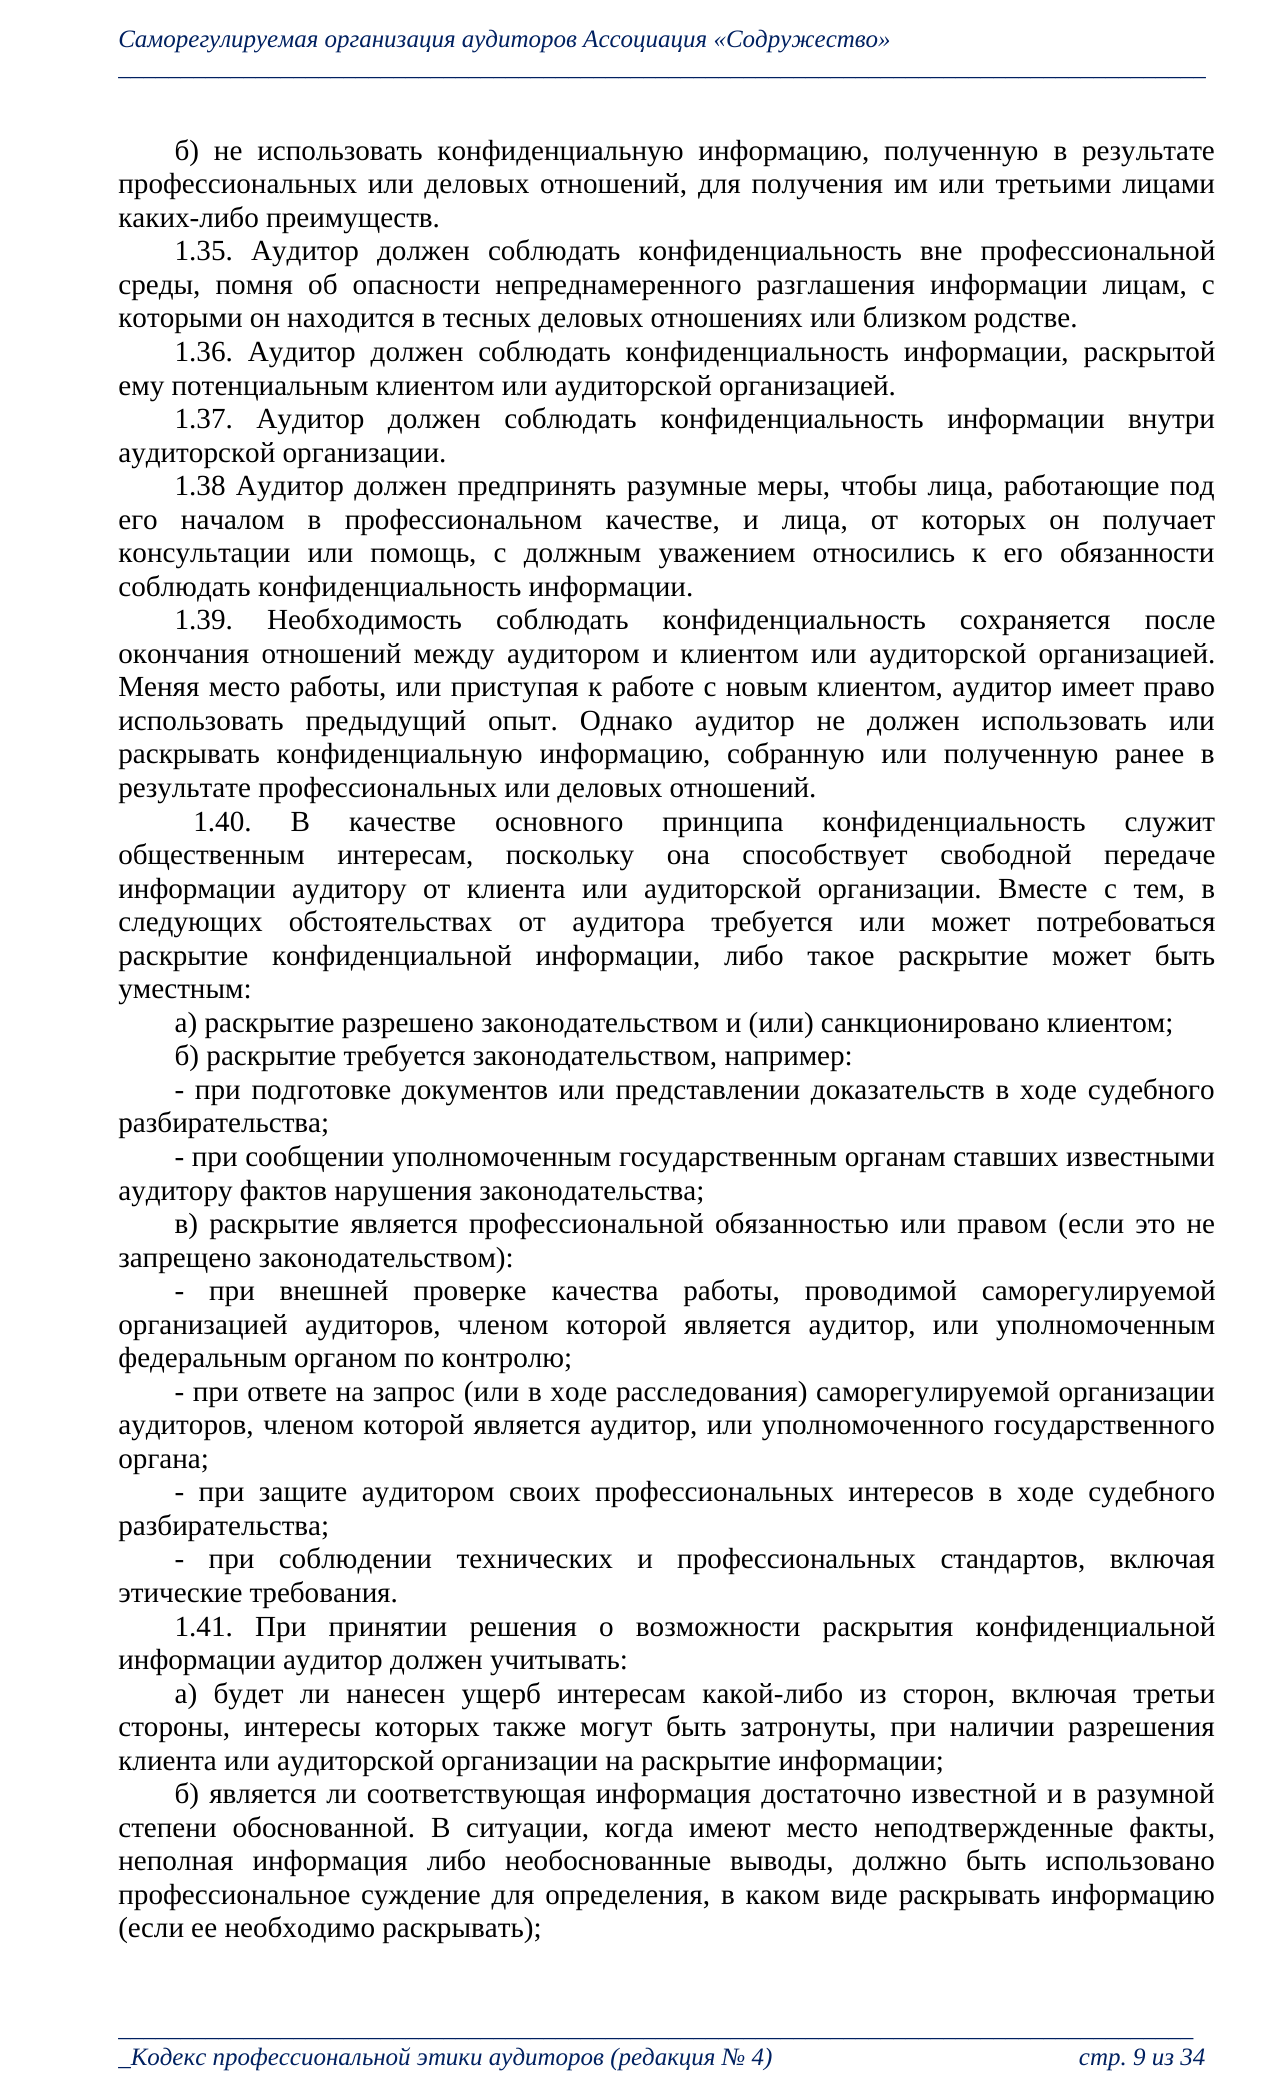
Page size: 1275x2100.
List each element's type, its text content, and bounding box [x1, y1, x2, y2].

text - при ответе на запрос (или в ходе расследования) саморегулируемой организации аудиторов, членом которой является аудитор, или уполномоченного государственного органа; [118, 1374, 1216, 1474]
text б) раскрытие требуется законодательством, например: [118, 1038, 1216, 1072]
text б) является ли соответствующая информация достаточно известной и в разумной степени обоснованной. В ситуации, когда имеют место неподтвержденные факты, неполная информация либо необоснованные выводы, должно быть использовано профессиональное суждение для определения, в каком виде раскрывать информацию (если ее необходимо раскрывать); [118, 1776, 1216, 1944]
text - при сообщении уполномоченным государственным органам ставших известными аудитору фактов нарушения законодательства; [118, 1139, 1216, 1206]
text б) не использовать конфиденциальную информацию, полученную в результате профессиональных или деловых отношений, для получения им или третьими лицами каких-либо преимуществ. [118, 133, 1216, 233]
text 1.37. Аудитор должен соблюдать конфиденциальность информации внутри аудиторской организации. [118, 401, 1216, 468]
text - при защите аудитором своих профессиональных интересов в ходе судебного разбирательства; [118, 1474, 1216, 1542]
text 1.39. Необходимость соблюдать конфиденциальность сохраняется после окончания отношений между аудитором и клиентом или аудиторской организацией. Меняя место работы, или приступая к работе с новым клиентом, аудитор имеет право использовать предыдущий опыт. Однако аудитор не должен использовать или раскрывать конфиденциальную информацию, собранную или полученную ранее в результате профессиональных или деловых отношений. [118, 602, 1216, 804]
text - при соблюдении технических и профессиональных стандартов, включая этические требования. [118, 1542, 1216, 1609]
text а) раскрытие разрешено законодательством и (или) санкционировано клиентом; [118, 1005, 1216, 1038]
text 1.41. При принятии решения о возможности раскрытия конфиденциальной информации аудитор должен учитывать: [118, 1609, 1216, 1676]
text - при внешней проверке качества работы, проводимой саморегулируемой организацией аудиторов, членом которой является аудитор, или уполномоченным федеральным органом по контролю; [118, 1273, 1216, 1374]
text в) раскрытие является профессиональной обязанностью или правом (если это не запрещено законодательством): [118, 1206, 1216, 1273]
text 1.36. Аудитор должен соблюдать конфиденциальность информации, раскрытой ему потенциальным клиентом или аудиторской организацией. [118, 334, 1216, 401]
text а) будет ли нанесен ущерб интересам какой-либо из сторон, включая третьи стороны, интересы которых также могут быть затронуты, при наличии разрешения клиента или аудиторской организации на раскрытие информации; [118, 1676, 1216, 1776]
text 1.38 Аудитор должен предпринять разумные меры, чтобы лица, работающие под его началом в профессиональном качестве, и лица, от которых он получает консультации или помощь, с должным уважением относились к его обязанности соблюдать конфиденциальность информации. [118, 468, 1216, 602]
text - при подготовке документов или представлении доказательств в ходе судебного разбирательства; [118, 1072, 1216, 1139]
text 1.35. Аудитор должен соблюдать конфиденциальность вне профессиональной среды, помня об опасности непреднамеренного разглашения информации лицам, с которыми он находится в тесных деловых отношениях или близком родстве. [118, 233, 1216, 334]
text 1.40. В качестве основного принципа конфиденциальность служит общественным интересам, поскольку она способствует свободной передаче информации аудитору от клиента или аудиторской организации. Вместе с тем, в следующих обстоятельствах от аудитора требуется или может потребоваться раскрытие конфиденциальной информации, либо такое раскрытие может быть уместным: [118, 804, 1216, 1005]
